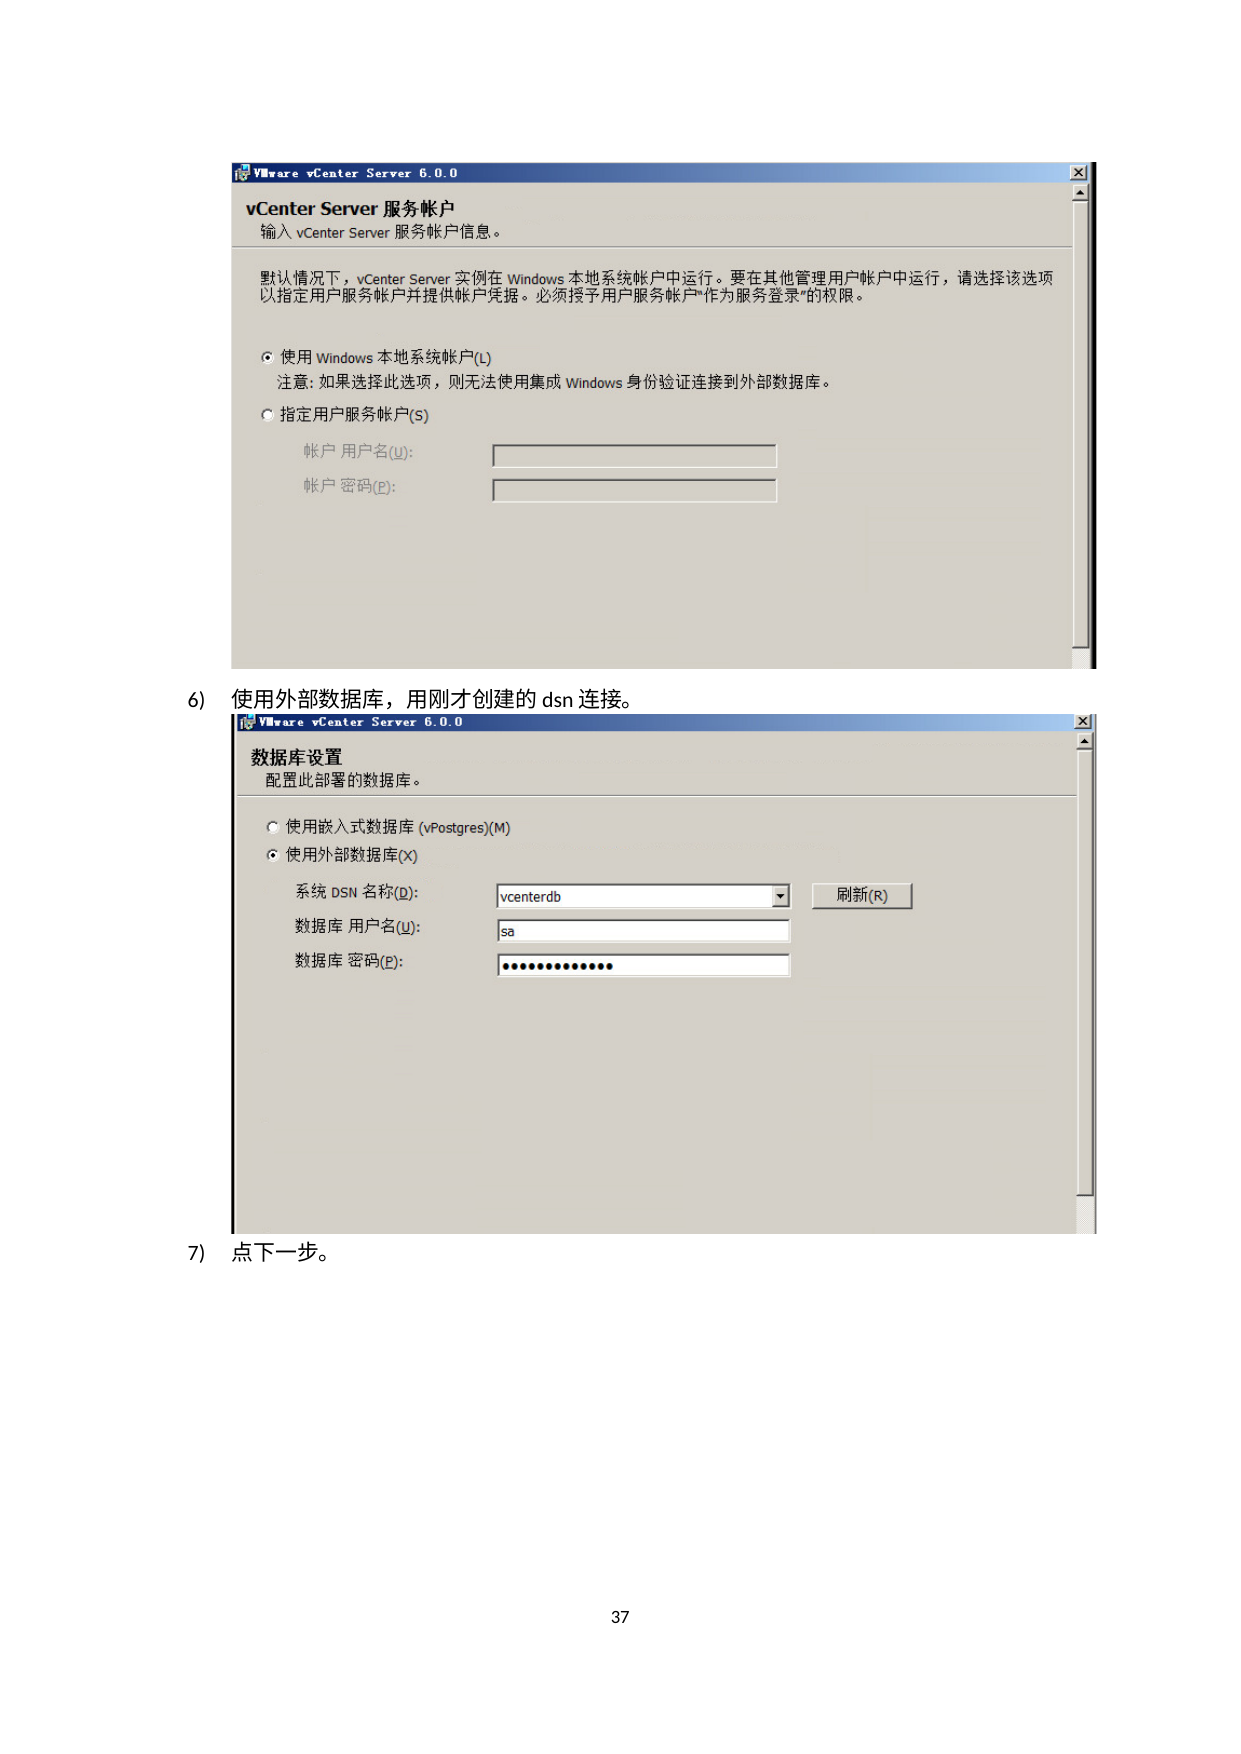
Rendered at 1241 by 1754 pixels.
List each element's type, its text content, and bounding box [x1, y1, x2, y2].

list 点下一步。 [187, 1234, 1053, 1267]
picture [231, 714, 1097, 1234]
list 使用外部数据库，用刚才创建的dsn连接。 [187, 682, 1053, 714]
picture [231, 162, 1097, 669]
